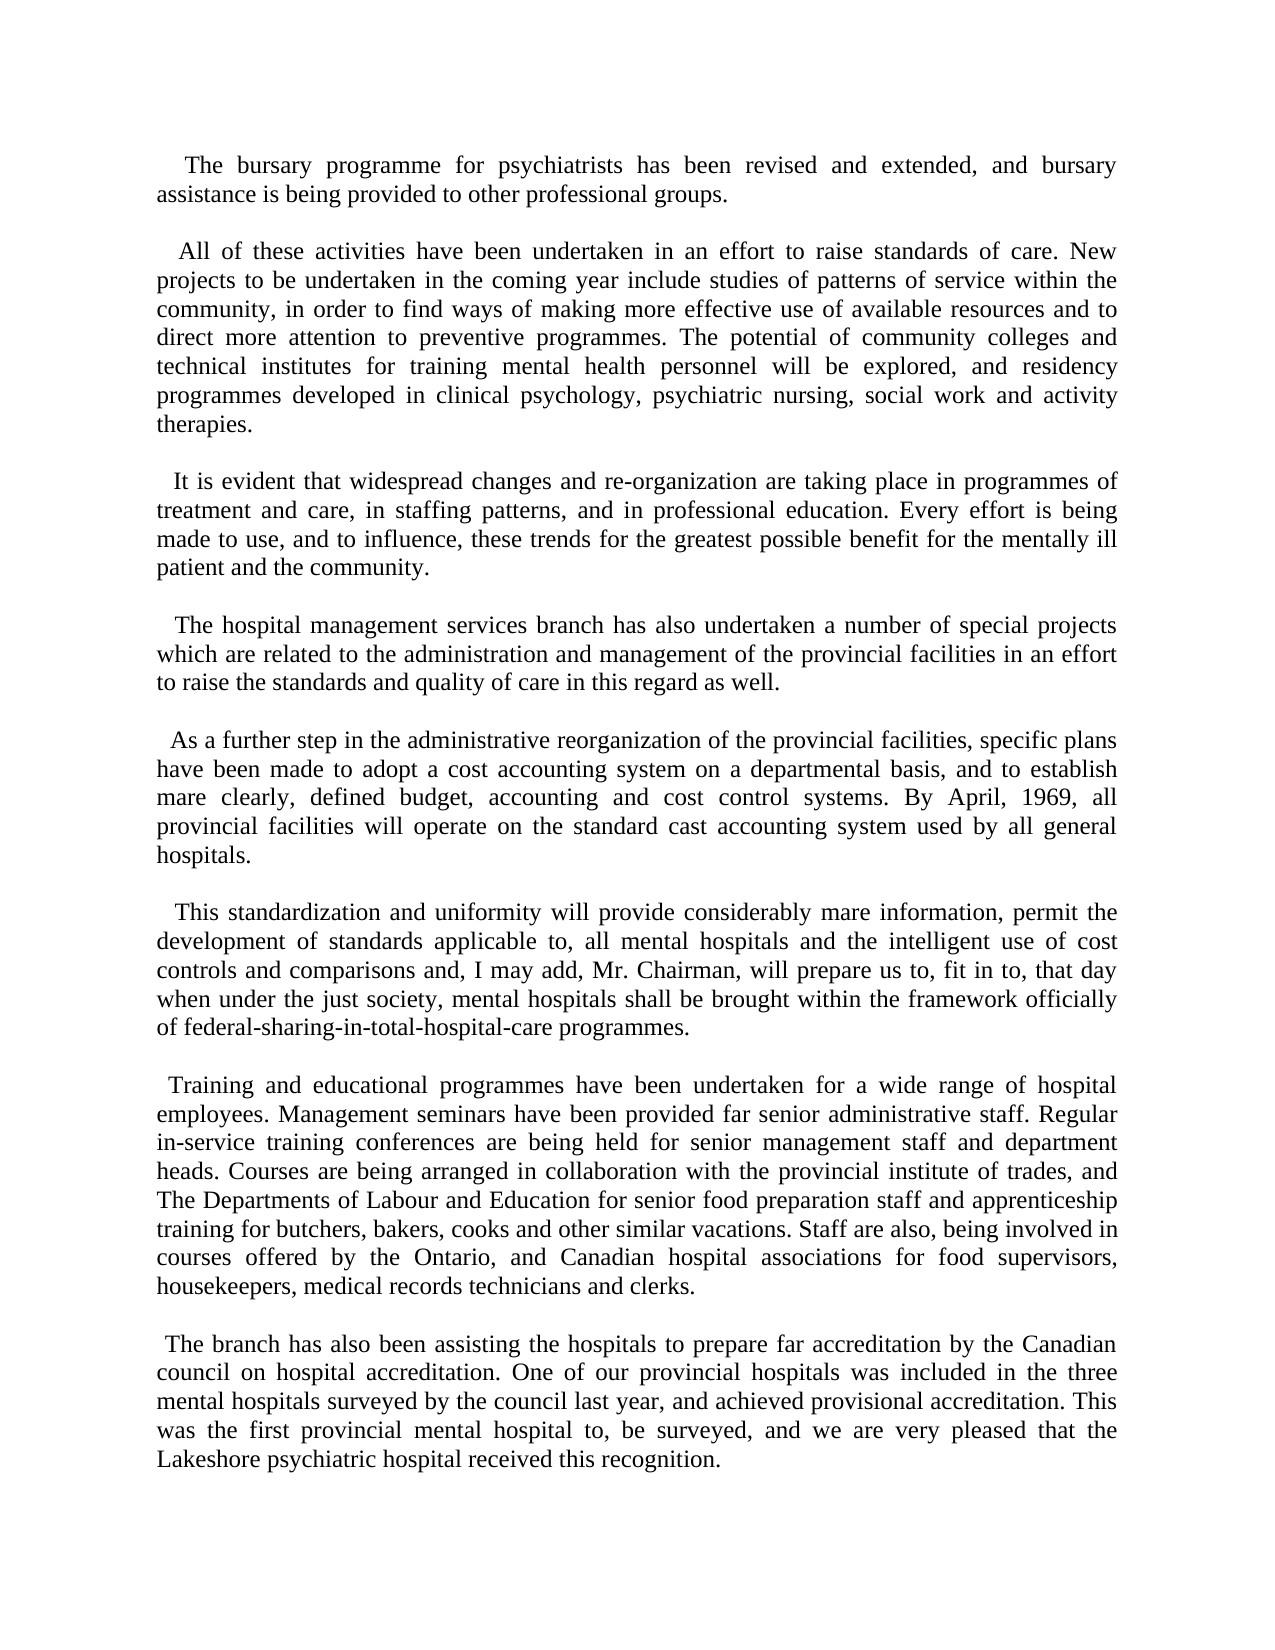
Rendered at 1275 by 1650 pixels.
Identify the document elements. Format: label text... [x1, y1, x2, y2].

text All of these activities have been undertaken in an effort to raise standards of care. New projects to be undertaken in the coming year include studies of patterns of service within the community, in order to find ways of making more effective use of available resources and to direct more attention to preventive programmes. The potential of community colleges and technical institutes for training mental health personnel will be explored, and residency programmes developed in clinical psychology, psychiatric nursing, social work and activity therapies. [156, 236, 1118, 437]
text Training and educational programmes have been undertaken for a wide range of hospital employees. Management seminars have been provided far senior administrative staff. Regular in-service training conferences are being held for senior management staff and department heads. Courses are being arranged in collaboration with the provincial institute of trades, and The Departments of Labour and Education for senior food preparation staff and apprenticeship training for butchers, bakers, cooks and other similar vacations. Staff are also, being involved in courses offered by the Ontario, and Canadian hospital associations for food supervisors, housekeepers, medical records technicians and clerks. [156, 1070, 1118, 1300]
text The bursary programme for psychiatrists has been revised and extended, and bursary assistance is being provided to other professional groups. [156, 150, 1118, 207]
text The hospital management services branch has also undertaken a number of special projects which are related to the administration and management of the provincial facilities in an effort to raise the standards and quality of care in this regard as well. [156, 610, 1118, 696]
text As a further step in the administrative reorganization of the provincial facilities, specific plans have been made to adopt a cost accounting system on a departmental basis, and to establish mare clearly, defined budget, accounting and cost control systems. By April, 1969, all provincial facilities will operate on the standard cast accounting system used by all general hospitals. [156, 725, 1118, 869]
text The branch has also been assisting the hospitals to prepare far accreditation by the Canadian council on hospital accreditation. One of our provincial hospitals was included in the three mental hospitals surveyed by the council last year, and achieved provisional accreditation. This was the first provincial mental hospital to, be surveyed, and we are very pleased that the Lakeshore psychiatric hospital received this recognition. [156, 1329, 1118, 1472]
text This standardization and uniformity will provide considerably mare information, permit the development of standards applicable to, all mental hospitals and the intelligent use of cost controls and comparisons and, I may add, Mr. Chairman, will prepare us to, fit in to, that day when under the just society, mental hospitals shall be brought within the framework officially of federal-sharing-in-total-hospital-care programmes. [156, 897, 1118, 1041]
text It is evident that widespread changes and re-organization are taking place in programmes of treatment and care, in staffing patterns, and in professional education. Every effort is being made to use, and to influence, these trends for the greatest possible benefit for the mentally ill patient and the community. [156, 466, 1118, 581]
